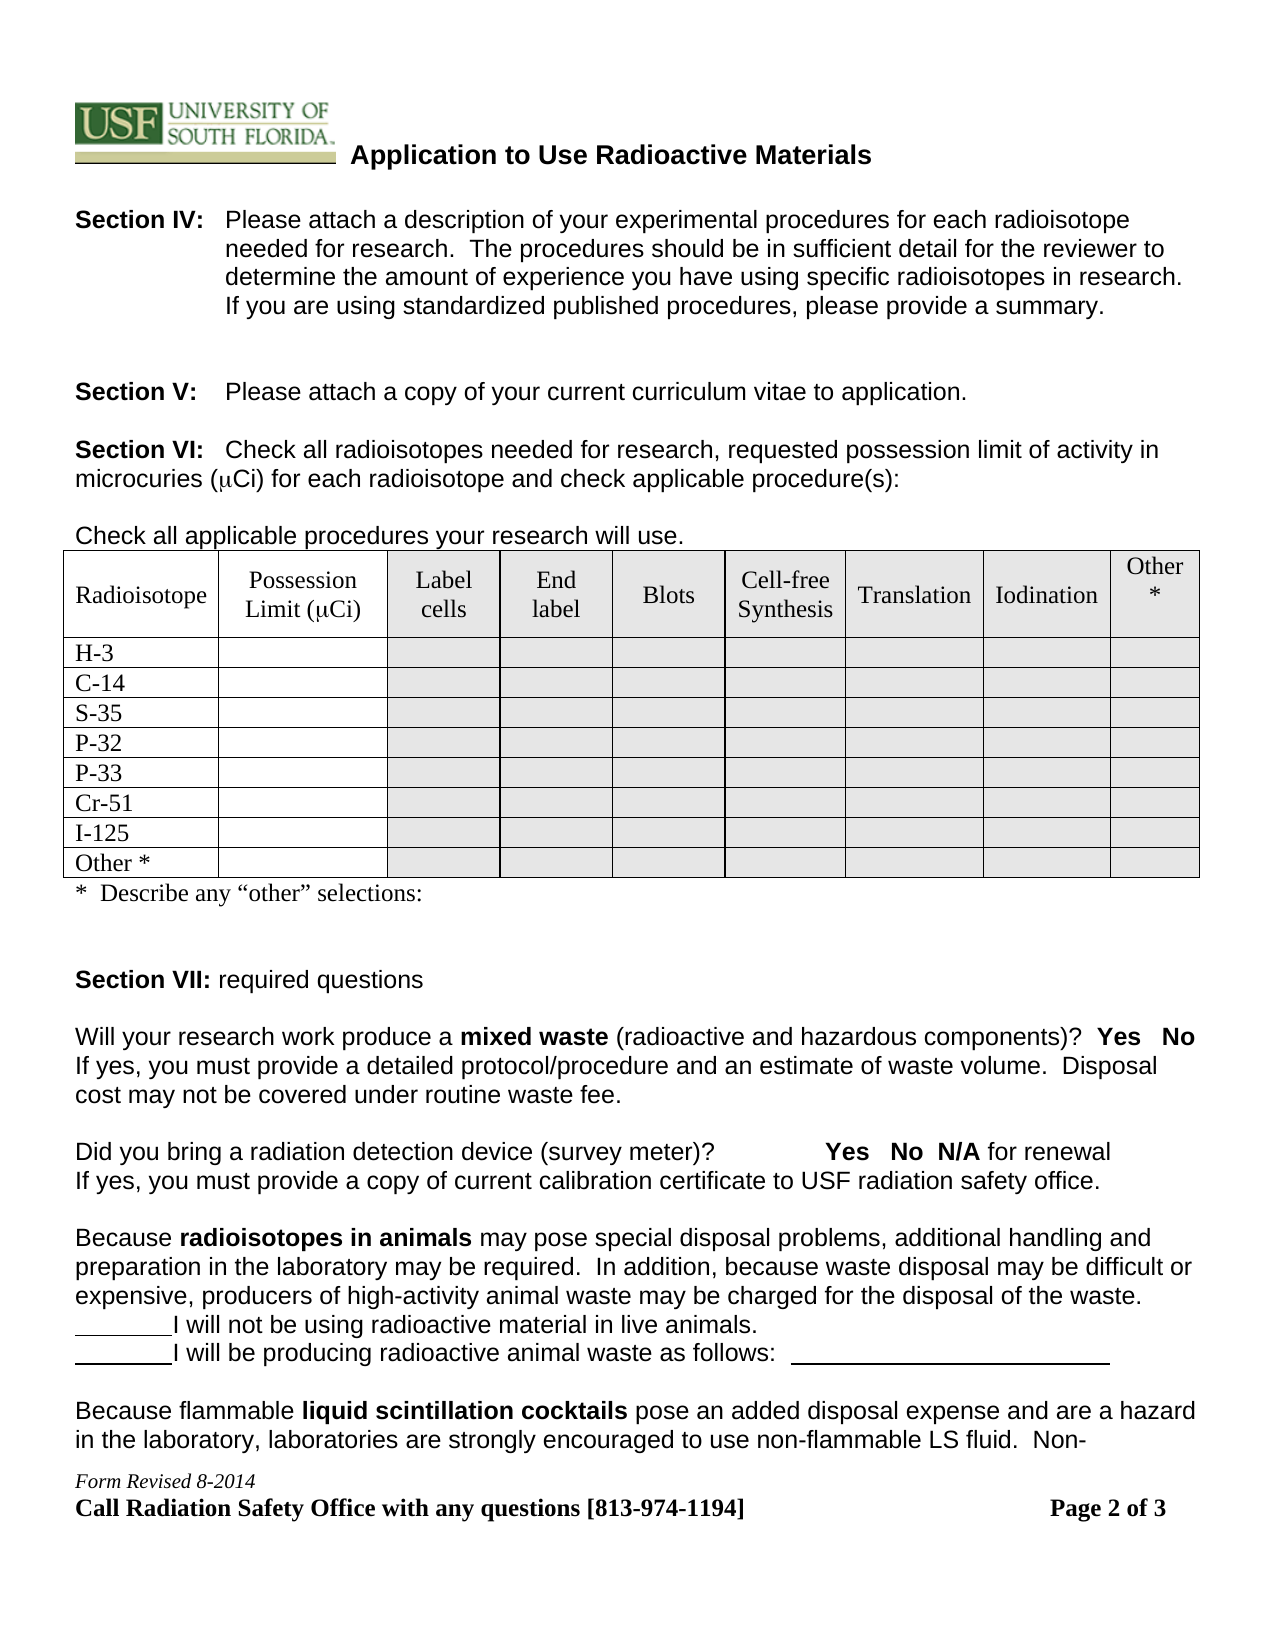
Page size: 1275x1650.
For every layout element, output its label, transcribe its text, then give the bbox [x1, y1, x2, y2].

text I will not be using radioactive material in live animals. [75, 1309, 1200, 1338]
table_cell Other * [64, 848, 218, 877]
table_cell [219, 788, 387, 817]
text Section VI: Check all radioisotopes needed for research, requested possession limit of activity in microcuries (Ci) for each radioisotope and check applicable procedure(s): [75, 435, 1200, 492]
table_cell [1111, 758, 1199, 787]
table_cell [726, 818, 845, 847]
text Because radioisotopes in animals may pose special disposal problems, additional handling and preparation in the laboratory may be required. In addition, because waste disposal may be difficult or expensive, producers of high-activity animal waste may be charged for the disposal of the waste. [75, 1223, 1200, 1309]
table_cell [846, 758, 983, 787]
table_cell [846, 728, 983, 757]
text * Describe any “other” selections: [75, 878, 1200, 907]
table_cell [219, 698, 387, 727]
table_cell [613, 848, 724, 877]
picture [75, 100, 336, 164]
table_cell [219, 818, 387, 847]
table_cell [388, 638, 499, 667]
table_cell S-35 [64, 698, 218, 727]
table_cell [984, 848, 1110, 877]
table_header Radioisotope [64, 551, 218, 637]
table_cell [501, 728, 612, 757]
table_cell [219, 848, 387, 877]
table_cell [726, 698, 845, 727]
table_cell [501, 848, 612, 877]
table_cell [846, 638, 983, 667]
text Check all applicable procedures your research will use. [0, 521, 1200, 550]
table_cell P-33 [64, 758, 218, 787]
table_cell [984, 728, 1110, 757]
table_cell [613, 638, 724, 667]
table_cell [388, 758, 499, 787]
table_cell [388, 668, 499, 697]
table_cell [219, 638, 387, 667]
table_cell [613, 758, 724, 787]
table_cell Cr-51 [64, 788, 218, 817]
table_cell [984, 818, 1110, 847]
text Section VII: required questions [75, 964, 1200, 993]
table_cell [984, 638, 1110, 667]
table_cell [613, 818, 724, 847]
table_cell [219, 668, 387, 697]
text If yes, you must provide a copy of current calibration certificate to USF radiation safety office. [75, 1166, 1200, 1194]
table_cell [726, 758, 845, 787]
table_cell [846, 698, 983, 727]
table_cell [501, 668, 612, 697]
table_cell [613, 698, 724, 727]
table_cell [1111, 638, 1199, 667]
table_header Possession Limit (Ci) [219, 551, 387, 637]
table_cell [501, 638, 612, 667]
table_header Iodination [984, 551, 1110, 637]
table_header Cell-free Synthesis [726, 551, 845, 637]
table_cell [613, 788, 724, 817]
table_cell [613, 728, 724, 757]
text If yes, you must provide a detailed protocol/procedure and an estimate of waste volume. Disposal cost may not be covered under routine waste fee. [75, 1051, 1200, 1108]
table_cell [219, 758, 387, 787]
table_header Label cells [388, 551, 499, 637]
table_cell [501, 788, 612, 817]
table_cell [726, 788, 845, 817]
table_cell [984, 788, 1110, 817]
table_cell [1111, 668, 1199, 697]
table_cell P-32 [64, 728, 218, 757]
table_cell [501, 758, 612, 787]
table_cell H-3 [64, 638, 218, 667]
text I will be producing radioactive animal waste as follows: [75, 1338, 1200, 1367]
table_cell [1111, 848, 1199, 877]
text Section V: Please attach a copy of your current curriculum vitae to application. [75, 377, 1200, 406]
text Did you bring a radiation detection device (survey meter)? Yes No N/A for renewal [75, 1137, 1200, 1166]
table_cell [613, 668, 724, 697]
table_cell [984, 668, 1110, 697]
table_cell [726, 848, 845, 877]
table_header Other * [1111, 551, 1199, 637]
table_cell [1111, 698, 1199, 727]
text Section IV: Please attach a description of your experimental procedures for each radioisotope needed for research. The procedures should be in sufficient detail for the reviewer to determine the amount of experience you have using specific radioisotopes in research. If you are using standardized published procedures, please provide a summary. [75, 205, 1200, 320]
table_cell [726, 668, 845, 697]
table_cell C-14 [64, 668, 218, 697]
table_cell I-125 [64, 818, 218, 847]
table_cell [846, 818, 983, 847]
table_cell [388, 728, 499, 757]
text Will your research work produce a mixed waste (radioactive and hazardous components)? Yes No [75, 1022, 1200, 1051]
table_cell [501, 818, 612, 847]
table_header Translation [846, 551, 983, 637]
table_cell [219, 728, 387, 757]
table_header Blots [613, 551, 724, 637]
table_cell [846, 848, 983, 877]
table_cell [984, 698, 1110, 727]
table_cell [1111, 818, 1199, 847]
table_cell [388, 788, 499, 817]
table_cell [388, 698, 499, 727]
table_cell [1111, 788, 1199, 817]
table_cell [501, 698, 612, 727]
table_cell [846, 668, 983, 697]
table_cell [726, 638, 845, 667]
table_cell [388, 818, 499, 847]
table_cell [388, 848, 499, 877]
table_cell [846, 788, 983, 817]
table_cell [726, 728, 845, 757]
table_cell [984, 758, 1110, 787]
table_cell [1111, 728, 1199, 757]
table_header End label [501, 551, 612, 637]
